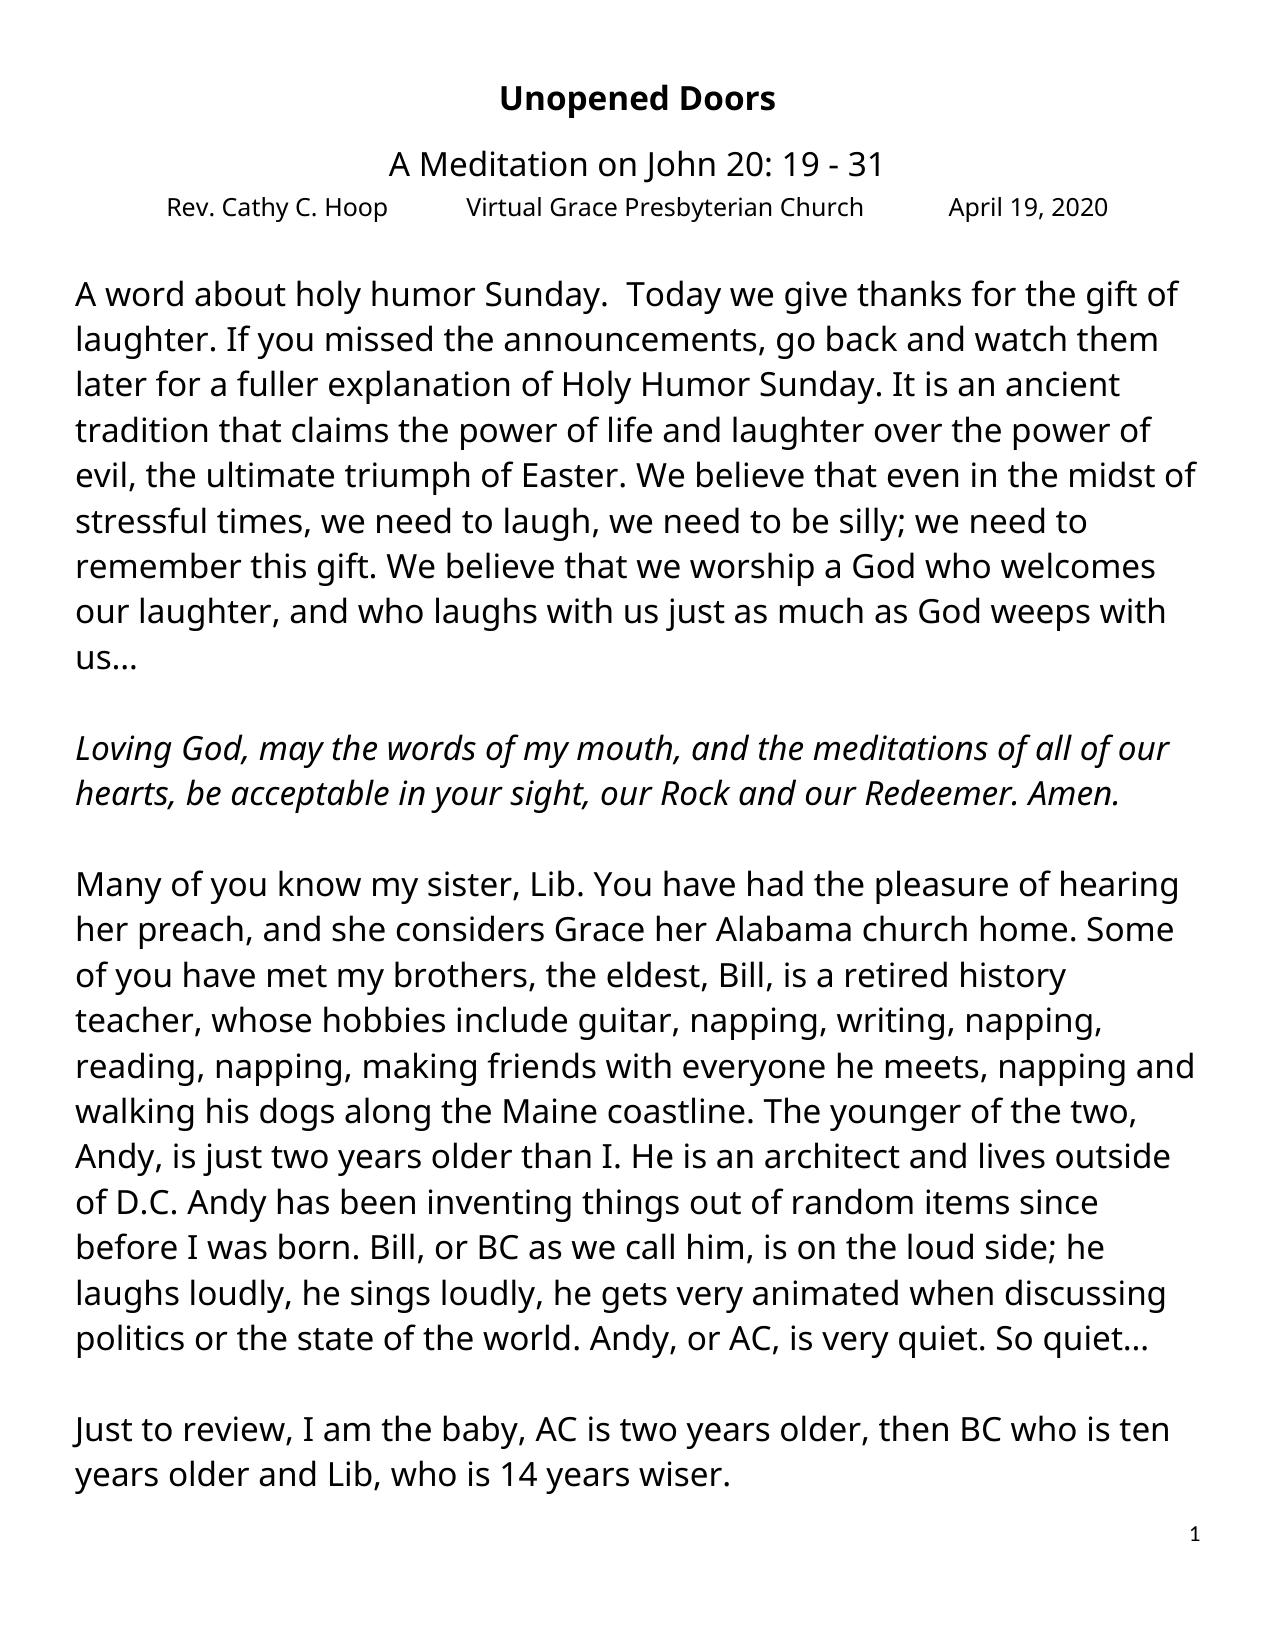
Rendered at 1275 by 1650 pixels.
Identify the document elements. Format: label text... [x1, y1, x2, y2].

text A word about holy humor Sunday. Today we give thanks for the gift of laughter. If you missed the announcements, go back and watch them later for a fuller explanation of Holy Humor Sunday. It is an ancient tradition that claims the power of life and laughter over the power of evil, the ultimate triumph of Easter. We believe that even in the midst of stressful times, we need to laugh, we need to be silly; we need to remember this gift. We believe that we worship a God who welcomes our laughter, and who laughs with us just as much as God weeps with us… [75, 270, 1200, 679]
text A Meditation on John 20: 19 - 31 [75, 141, 1200, 186]
text Rev. Cathy C. Hoop Virtual Grace Presbyterian Church April 19, 2020 [75, 189, 1200, 224]
text Unopened Doors [75, 75, 1200, 120]
text Loving God, may the words of my mouth, and the meditations of all of our hearts, be acceptable in your sight, our Rock and our Redeemer. Amen. [75, 724, 1200, 815]
text Many of you know my sister, Lib. You have had the pleasure of hearing her preach, and she considers Grace her Alabama church home. Some of you have met my brothers, the eldest, Bill, is a retired history teacher, whose hobbies include guitar, napping, writing, napping, reading, napping, making friends with everyone he meets, napping and walking his dogs along the Maine coastline. The younger of the two, Andy, is just two years older than I. He is an architect and lives outside of D.C. Andy has been inventing things out of random items since before I was born. Bill, or BC as we call him, is on the loud side; he laughs loudly, he sings loudly, he gets very animated when discussing politics or the state of the world. Andy, or AC, is very quiet. So quiet… [75, 861, 1200, 1360]
text Just to review, I am the baby, AC is two years older, then BC who is ten years older and Lib, who is 14 years wiser. [75, 1406, 1200, 1497]
